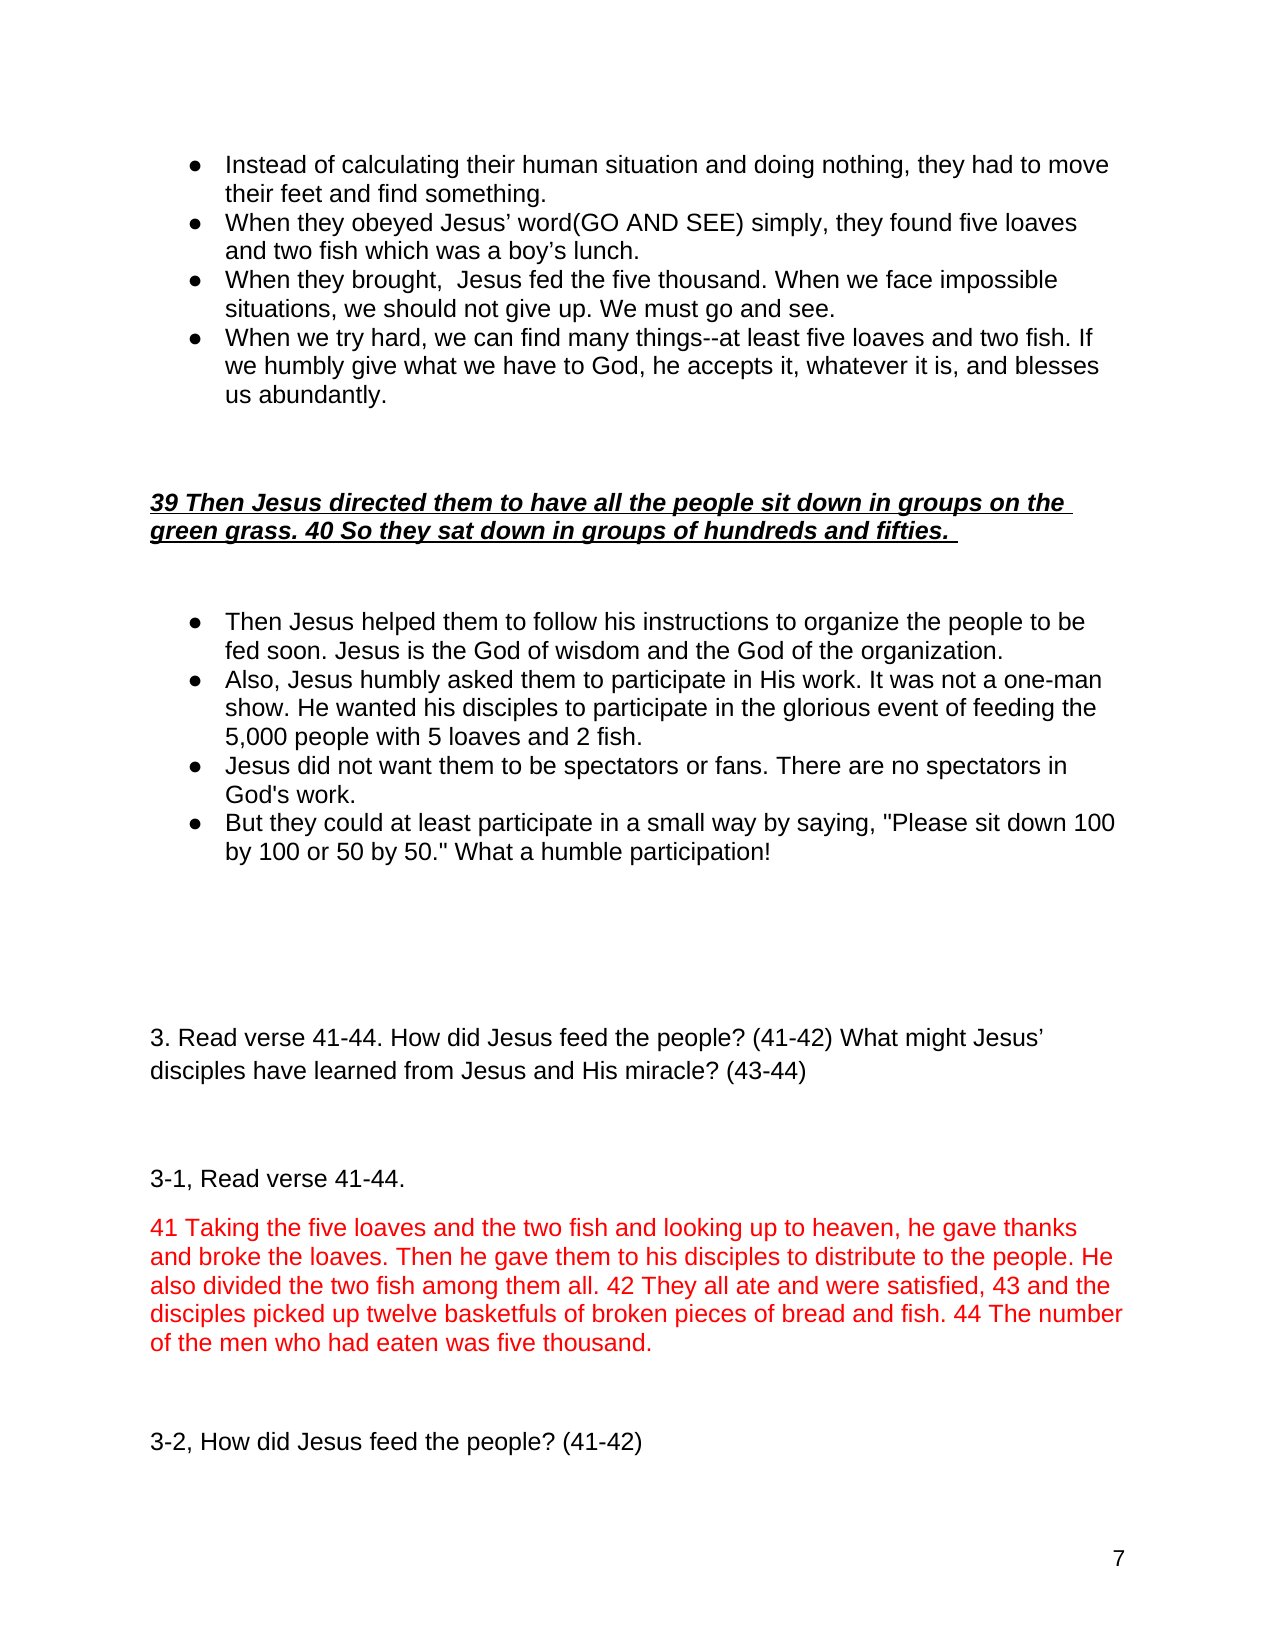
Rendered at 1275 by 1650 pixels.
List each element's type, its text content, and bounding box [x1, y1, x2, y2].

list But they could at least participate in a small way by saying, "Please sit down 100 by 100 or 50 by 50." What a humble participation! [187, 808, 1125, 866]
list Then Jesus helped them to follow his instructions to organize the people to be fed soon. Jesus is the God of wisdom and the God of the organization. [187, 607, 1125, 664]
list Also, Jesus humbly asked them to participate in His work. It was not a one-man show. He wanted his disciples to participate in the glorious event of feeding the 5,000 people with 5 loaves and 2 fish. [187, 664, 1125, 751]
text 3. Read verse 41-44. How did Jesus feed the people? (41-42) What might Jesus’ disciples have learned from Jesus and His miracle? (43-44) [150, 1023, 1125, 1085]
list Jesus did not want them to be spectators or fans. There are no spectators in God's work. [187, 751, 1125, 808]
text 39 Then Jesus directed them to have all the people sit down in groups on the green grass. 40 So they sat down in groups of hundreds and fifties. [150, 487, 1125, 545]
list When they brought, Jesus fed the five thousand. When we face impossible situations, we should not give up. We must go and see. [187, 265, 1125, 322]
text 41 Taking the five loaves and the two fish and looking up to heaven, he gave thanks and broke the loaves. Then he gave them to his disciples to distribute to the people. He also divided the two fish among them all. 42 They all ate and were satisfied, 43 and the disciples picked up twelve basketfuls of broken pieces of bread and fish. 44 The number of the men who had eaten was five thousand. [150, 1213, 1125, 1357]
list When we try hard, we can find many things--at least five loaves and two fish. If we humbly give what we have to God, he accepts it, whatever it is, and blesses us abundantly. [187, 322, 1125, 409]
text 3-2, How did Jesus feed the people? (41-42) [150, 1427, 1125, 1456]
text 3-1, Read verse 41-44. [150, 1164, 1125, 1192]
list When they obeyed Jesus’ word(GO AND SEE) simply, they found five loaves and two fish which was a boy’s lunch. [187, 207, 1125, 265]
list Instead of calculating their human situation and doing nothing, they had to move their feet and find something. [187, 150, 1125, 207]
